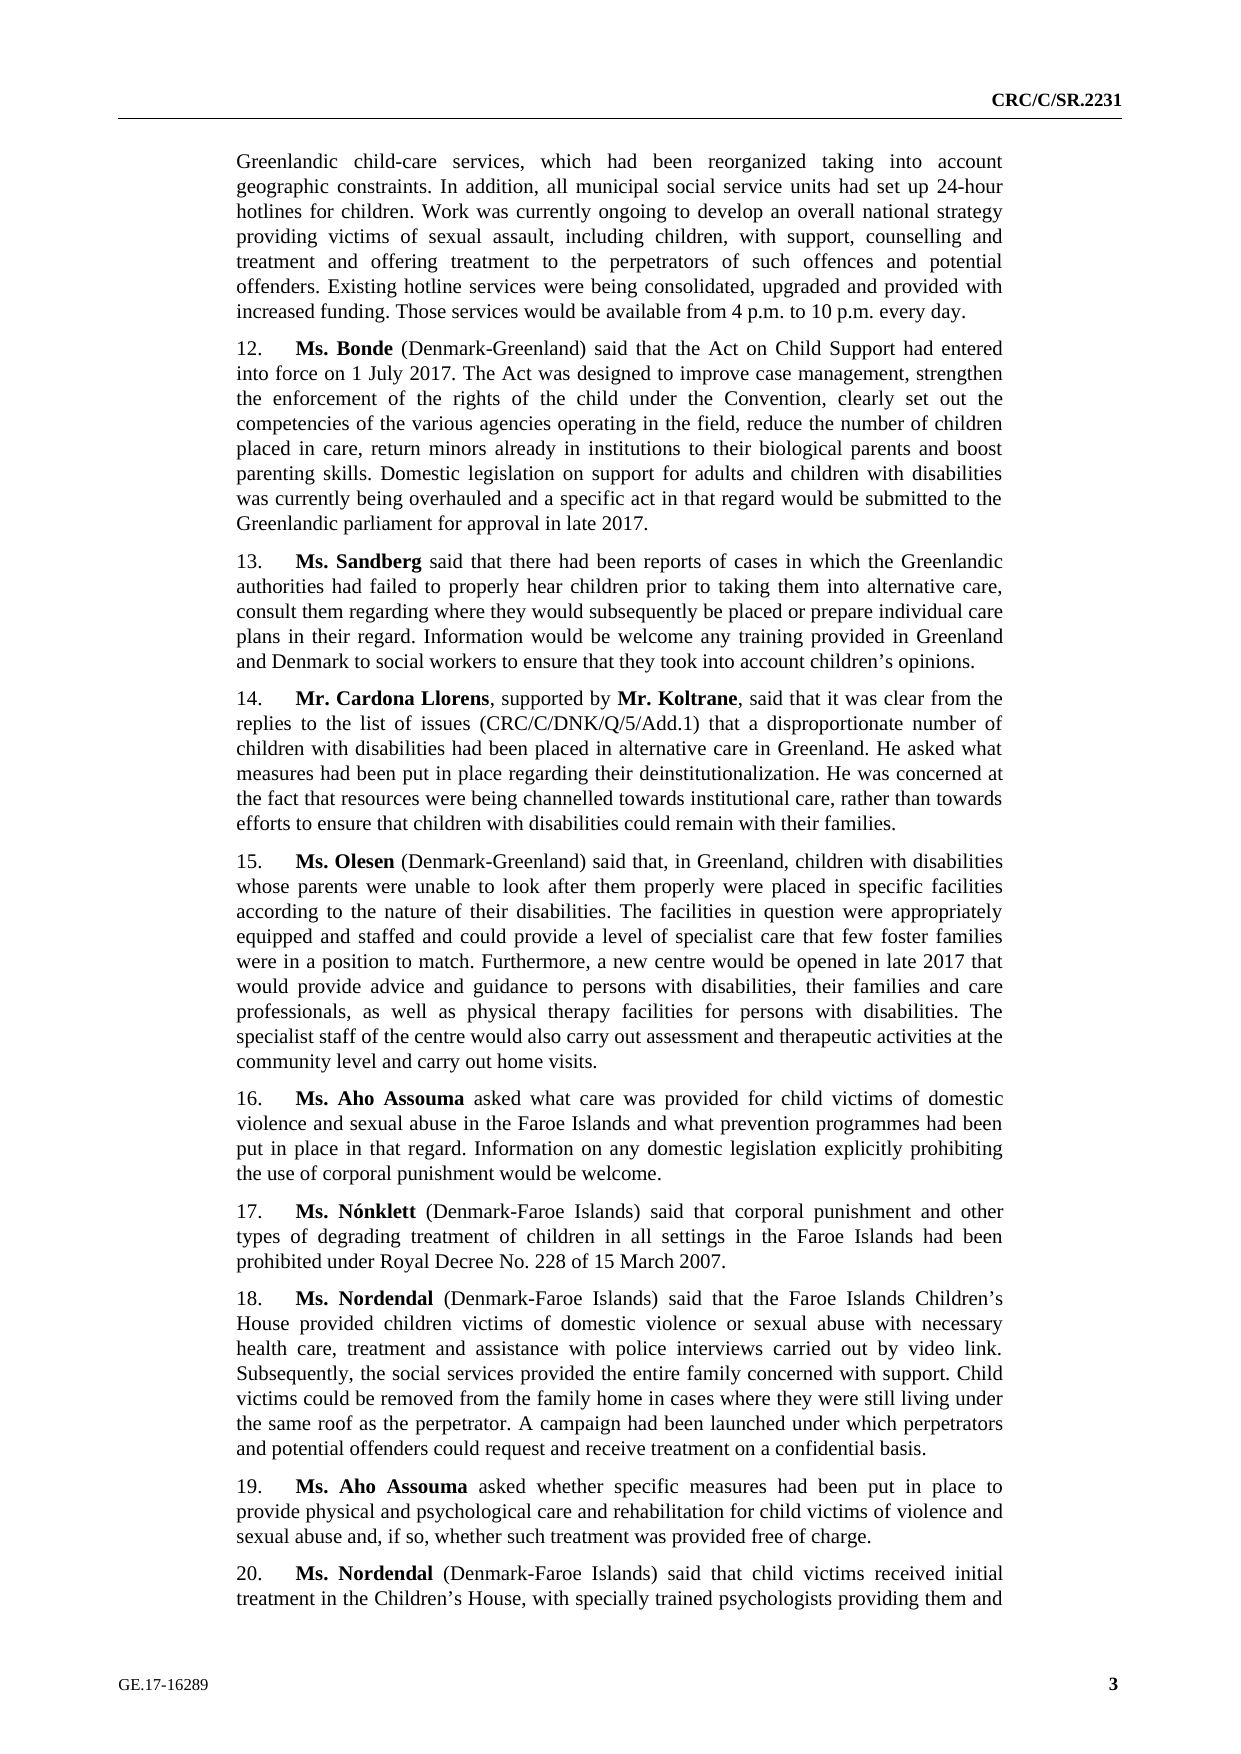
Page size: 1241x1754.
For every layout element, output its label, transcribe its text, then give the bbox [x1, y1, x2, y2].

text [236, 1560, 1004, 1610]
text 18. Ms. Nordendal (Denmark-Faroe Islands) said that the Faroe Islands Children’s House provided children victims of domestic violence or sexual abuse with necessary health care, treatment and assistance with police interviews carried out by video link. Subsequently, the social services provided the entire family concerned with support. Child victims could be removed from the family home in cases where they were still living under the same roof as the perpetrator. A campaign had been launched under which perpetrators and potential offenders could request and receive treatment on a confidential basis. [236, 1285, 1004, 1460]
text 17. Ms. Nónklett (Denmark-Faroe Islands) said that corporal punishment and other types of degrading treatment of children in all settings in the Faroe Islands had been prohibited under Royal Decree No. 228 of 15 March 2007. [236, 1198, 1004, 1273]
text 13. Ms. Sandberg said that there had been reports of cases in which the Greenlandic authorities had failed to properly hear children prior to taking them into alternative care, consult them regarding where they would subsequently be placed or prepare individual care plans in their regard. Information would be welcome any training provided in Greenland and Denmark to social workers to ensure that they took into account children’s opinions. [236, 548, 1004, 673]
text 14. Mr. Cardona Llorens, supported by Mr. Koltrane, said that it was clear from the replies to the list of issues (CRC/C/DNK/Q/5/Add.1) that a disproportionate number of children with disabilities had been placed in alternative care in Greenland. He asked what measures had been put in place regarding their deinstitutionalization. He was concerned at the fact that resources were being channelled towards institutional care, rather than towards efforts to ensure that children with disabilities could remain with their families. [236, 685, 1004, 835]
text 16. Ms. Aho Assouma asked what care was provided for child victims of domestic violence and sexual abuse in the Faroe Islands and what prevention programmes had been put in place in that regard. Information on any domestic legislation explicitly prohibiting the use of corporal punishment would be welcome. [236, 1085, 1004, 1185]
text 12. Ms. Bonde (Denmark-Greenland) said that the Act on Child Support had entered into force on 1 July 2017. The Act was designed to improve case management, strengthen the enforcement of the rights of the child under the Convention, clearly set out the competencies of the various agencies operating in the field, reduce the number of children placed in care, return minors already in institutions to their biological parents and boost parenting skills. Domestic legislation on support for adults and children with disabilities was currently being overhauled and a specific act in that regard would be submitted to the Greenlandic parliament for approval in late 2017. [236, 335, 1004, 535]
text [236, 148, 1004, 323]
text 15. Ms. Olesen (Denmark-Greenland) said that, in Greenland, children with disabilities whose parents were unable to look after them properly were placed in specific facilities according to the nature of their disabilities. The facilities in question were appropriately equipped and staffed and could provide a level of specialist care that few foster families were in a position to match. Furthermore, a new centre would be opened in late 2017 that would provide advice and guidance to persons with disabilities, their families and care professionals, as well as physical therapy facilities for persons with disabilities. The specialist staff of the centre would also carry out assessment and therapeutic activities at the community level and carry out home visits. [236, 848, 1004, 1073]
text 19. Ms. Aho Assouma asked whether specific measures had been put in place to provide physical and psychological care and rehabilitation for child victims of violence and sexual abuse and, if so, whether such treatment was provided free of charge. [236, 1473, 1004, 1548]
